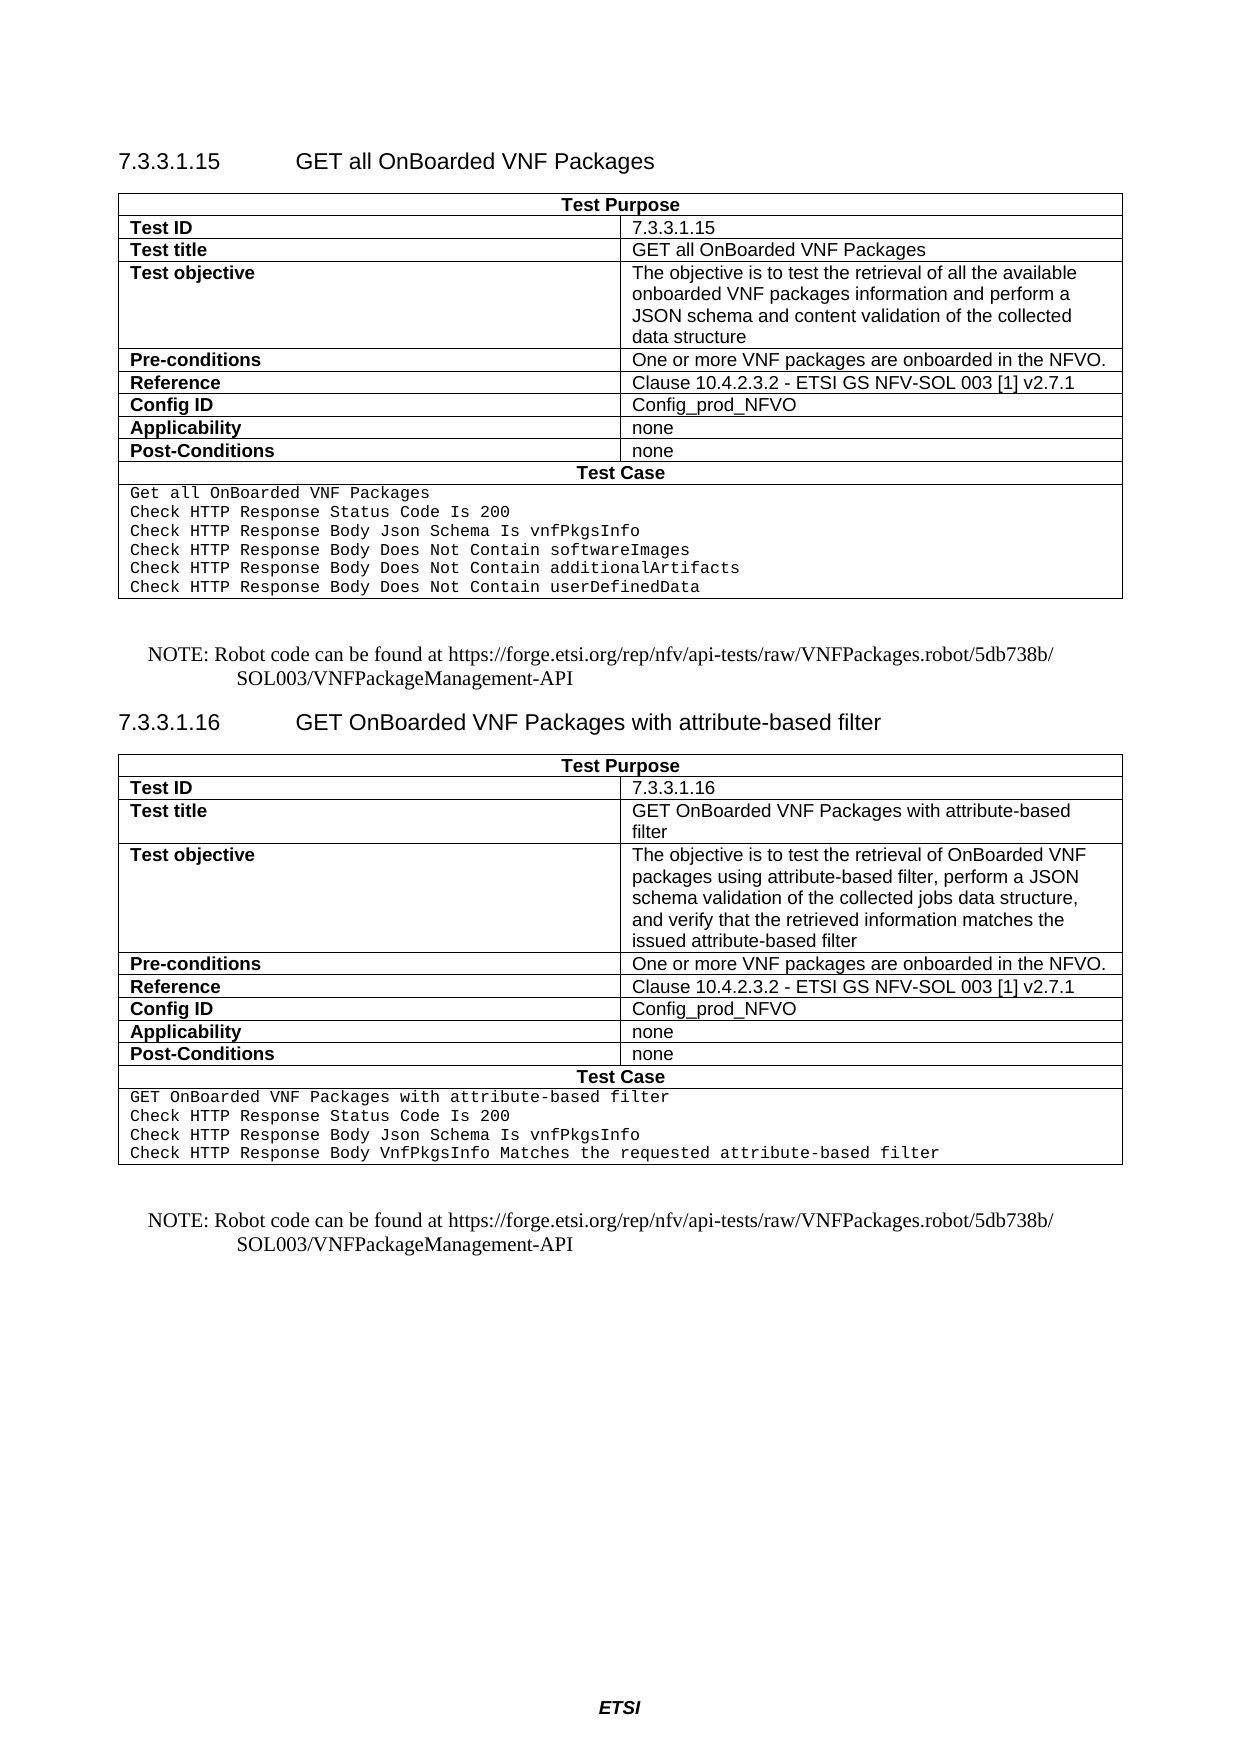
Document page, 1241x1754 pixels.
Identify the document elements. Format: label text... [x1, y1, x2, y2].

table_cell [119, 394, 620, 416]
text NOTE: Robot code can be found at https://forge.etsi.org/rep/nfv/api-tests/raw/VNFPackages.robot/5db738b/SOL003/VNFPackageManagement-API [148, 642, 1122, 690]
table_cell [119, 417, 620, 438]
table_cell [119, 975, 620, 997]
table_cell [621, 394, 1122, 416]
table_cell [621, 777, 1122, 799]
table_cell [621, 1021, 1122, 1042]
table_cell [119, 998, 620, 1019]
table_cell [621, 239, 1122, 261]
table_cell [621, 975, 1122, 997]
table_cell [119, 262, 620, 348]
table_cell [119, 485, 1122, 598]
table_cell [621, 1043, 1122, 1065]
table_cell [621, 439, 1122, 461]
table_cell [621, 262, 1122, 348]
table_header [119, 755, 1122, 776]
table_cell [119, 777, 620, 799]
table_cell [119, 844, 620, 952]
subtitle 7.3.3.1.15 GET all OnBoarded VNF Packages [118, 148, 1122, 174]
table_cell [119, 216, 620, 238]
text NOTE: Robot code can be found at https://forge.etsi.org/rep/nfv/api-tests/raw/VNFPackages.robot/5db738b/SOL003/VNFPackageManagement-API [148, 1208, 1122, 1256]
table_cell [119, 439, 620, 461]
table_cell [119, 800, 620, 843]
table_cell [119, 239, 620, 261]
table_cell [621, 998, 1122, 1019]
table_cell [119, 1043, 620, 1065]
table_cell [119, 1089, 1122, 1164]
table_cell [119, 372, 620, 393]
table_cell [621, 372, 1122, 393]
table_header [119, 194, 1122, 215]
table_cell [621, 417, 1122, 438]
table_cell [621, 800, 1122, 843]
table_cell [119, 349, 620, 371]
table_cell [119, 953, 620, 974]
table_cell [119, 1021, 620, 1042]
subtitle 7.3.3.1.16 GET OnBoarded VNF Packages with attribute-based filter [118, 708, 1122, 735]
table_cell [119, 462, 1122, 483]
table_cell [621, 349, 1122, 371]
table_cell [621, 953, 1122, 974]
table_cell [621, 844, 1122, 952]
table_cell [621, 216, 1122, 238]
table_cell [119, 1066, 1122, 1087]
